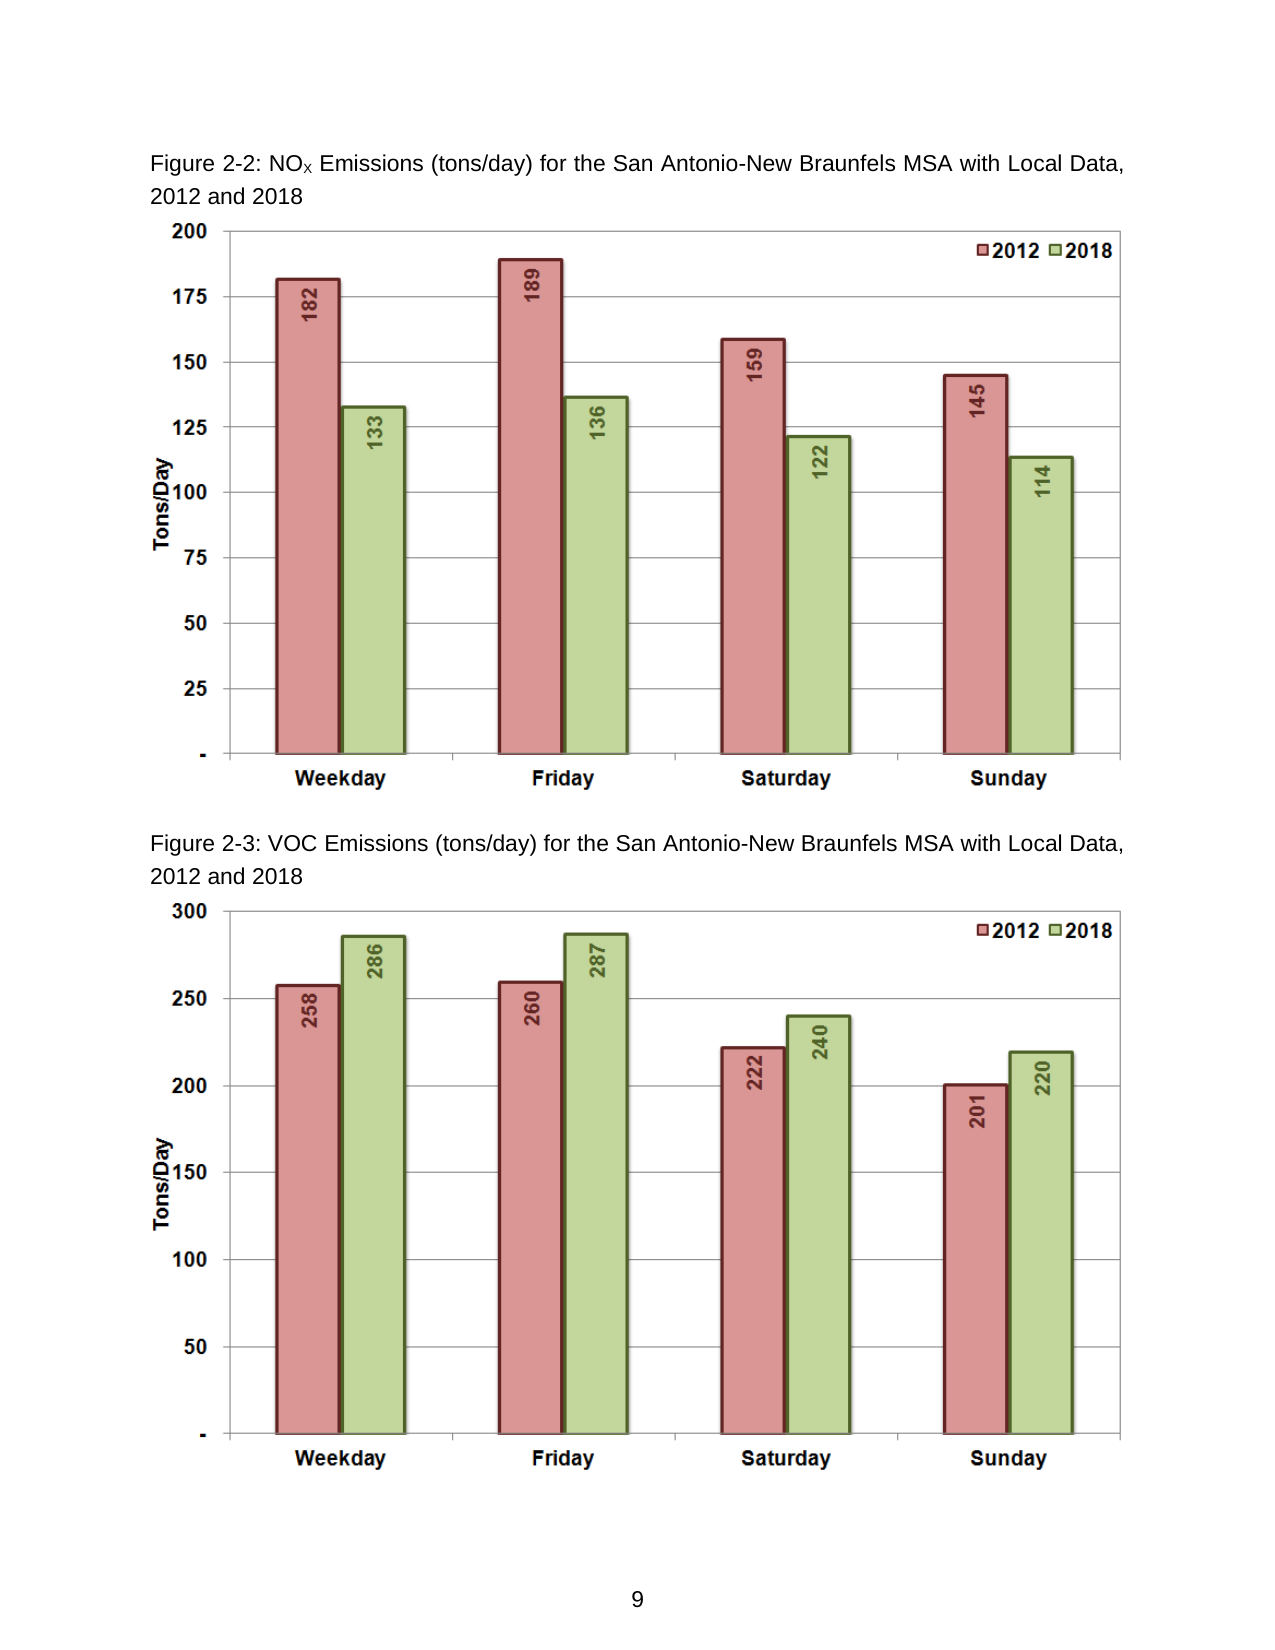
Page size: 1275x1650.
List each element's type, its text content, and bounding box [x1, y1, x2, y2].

picture [150, 895, 1130, 1489]
picture [150, 215, 1130, 798]
